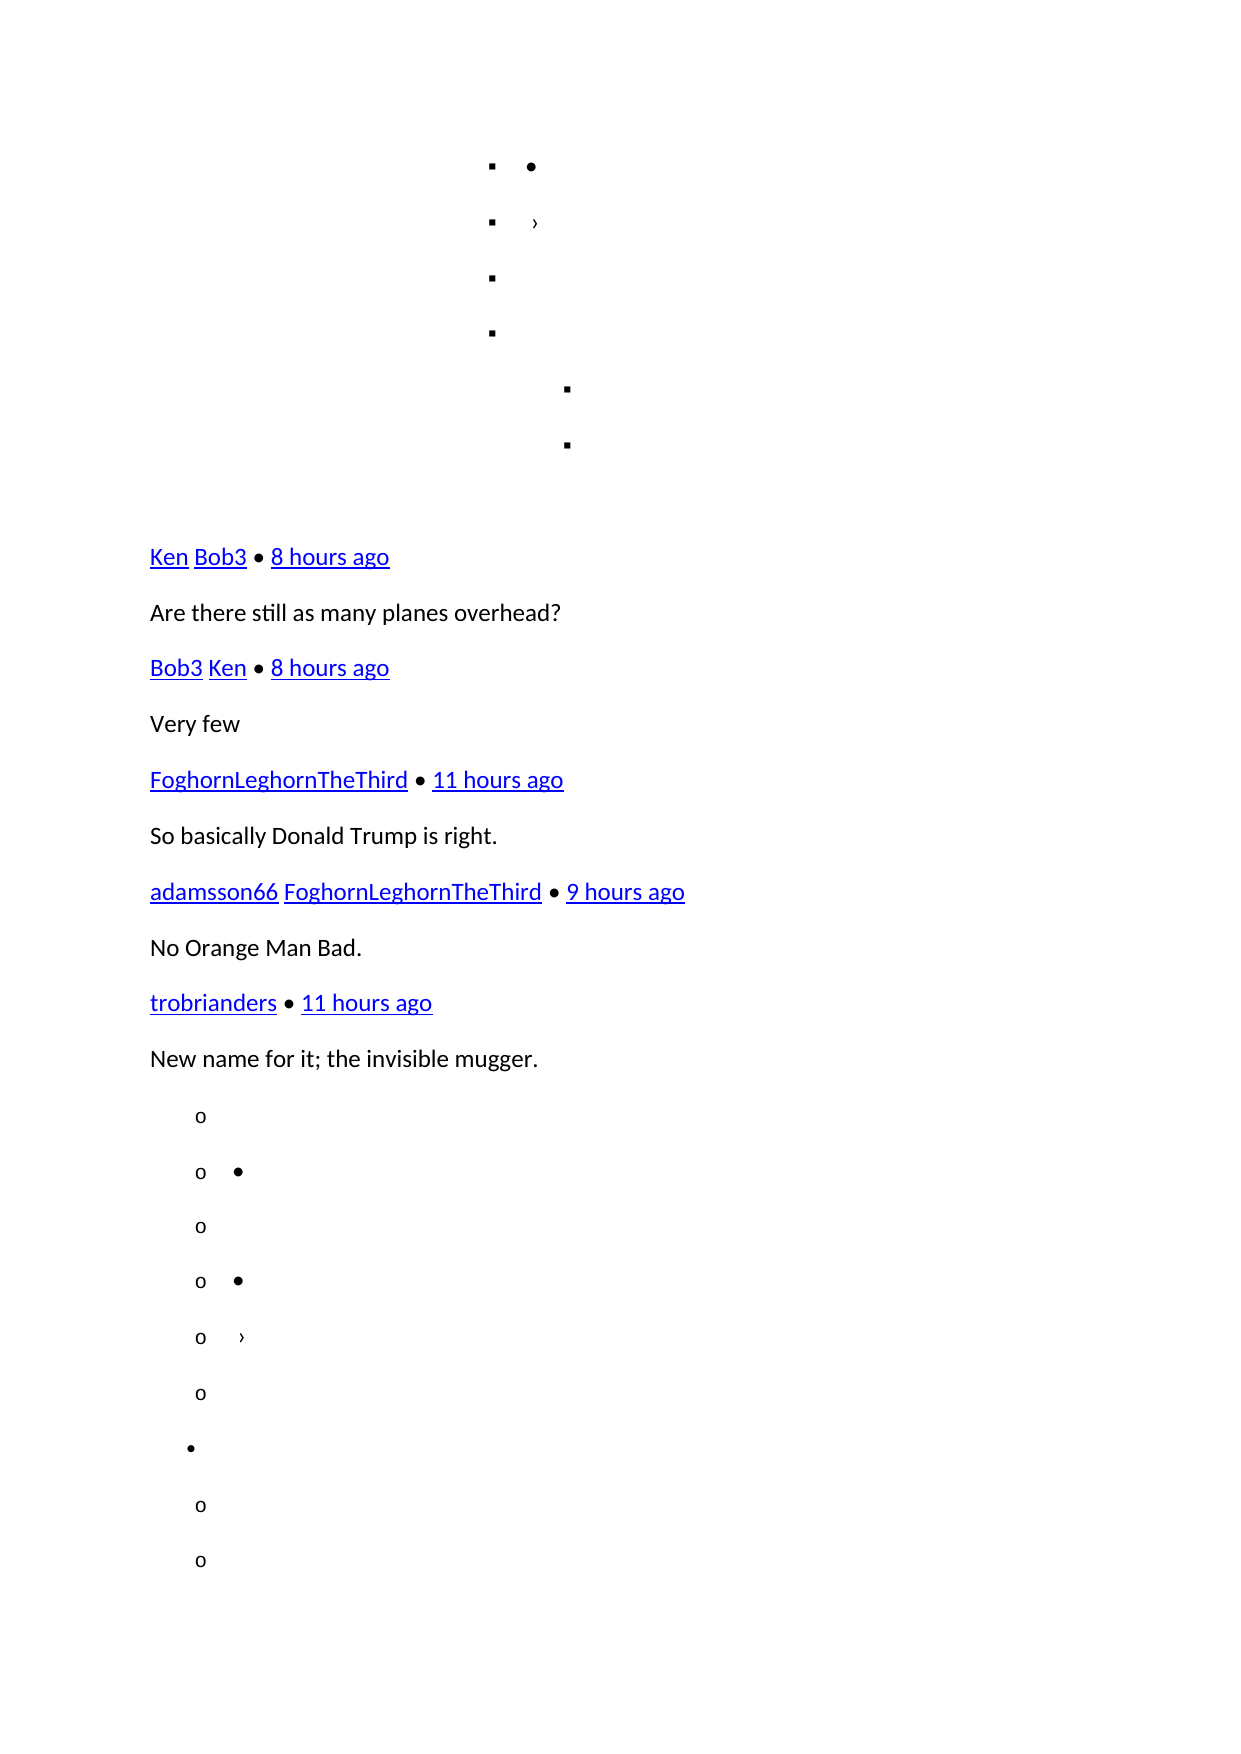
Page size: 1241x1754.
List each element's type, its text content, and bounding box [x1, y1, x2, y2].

text No Orange Man Bad. [150, 932, 1090, 962]
text trobrianders • 11 hours ago [150, 987, 1090, 1018]
text Bob3 Ken • 8 hours ago [150, 652, 1090, 683]
text FoghornLeghornTheThird • 11 hours ago [150, 764, 1090, 795]
list • [194, 1264, 1090, 1295]
list › [487, 206, 1090, 236]
list › [194, 1320, 1090, 1351]
text adamsson66 FoghornLeghornTheThird • 9 hours ago [150, 876, 1090, 906]
list • [194, 1155, 1090, 1186]
list • [487, 150, 1090, 181]
text Ken Bob3 • 8 hours ago [150, 541, 1090, 571]
text Very few [150, 708, 1090, 739]
text So basically Donald Trump is right. [150, 820, 1090, 851]
text New name for it; the invisible mugger. [150, 1043, 1090, 1074]
text Are there still as many planes overhead? [150, 597, 1090, 627]
